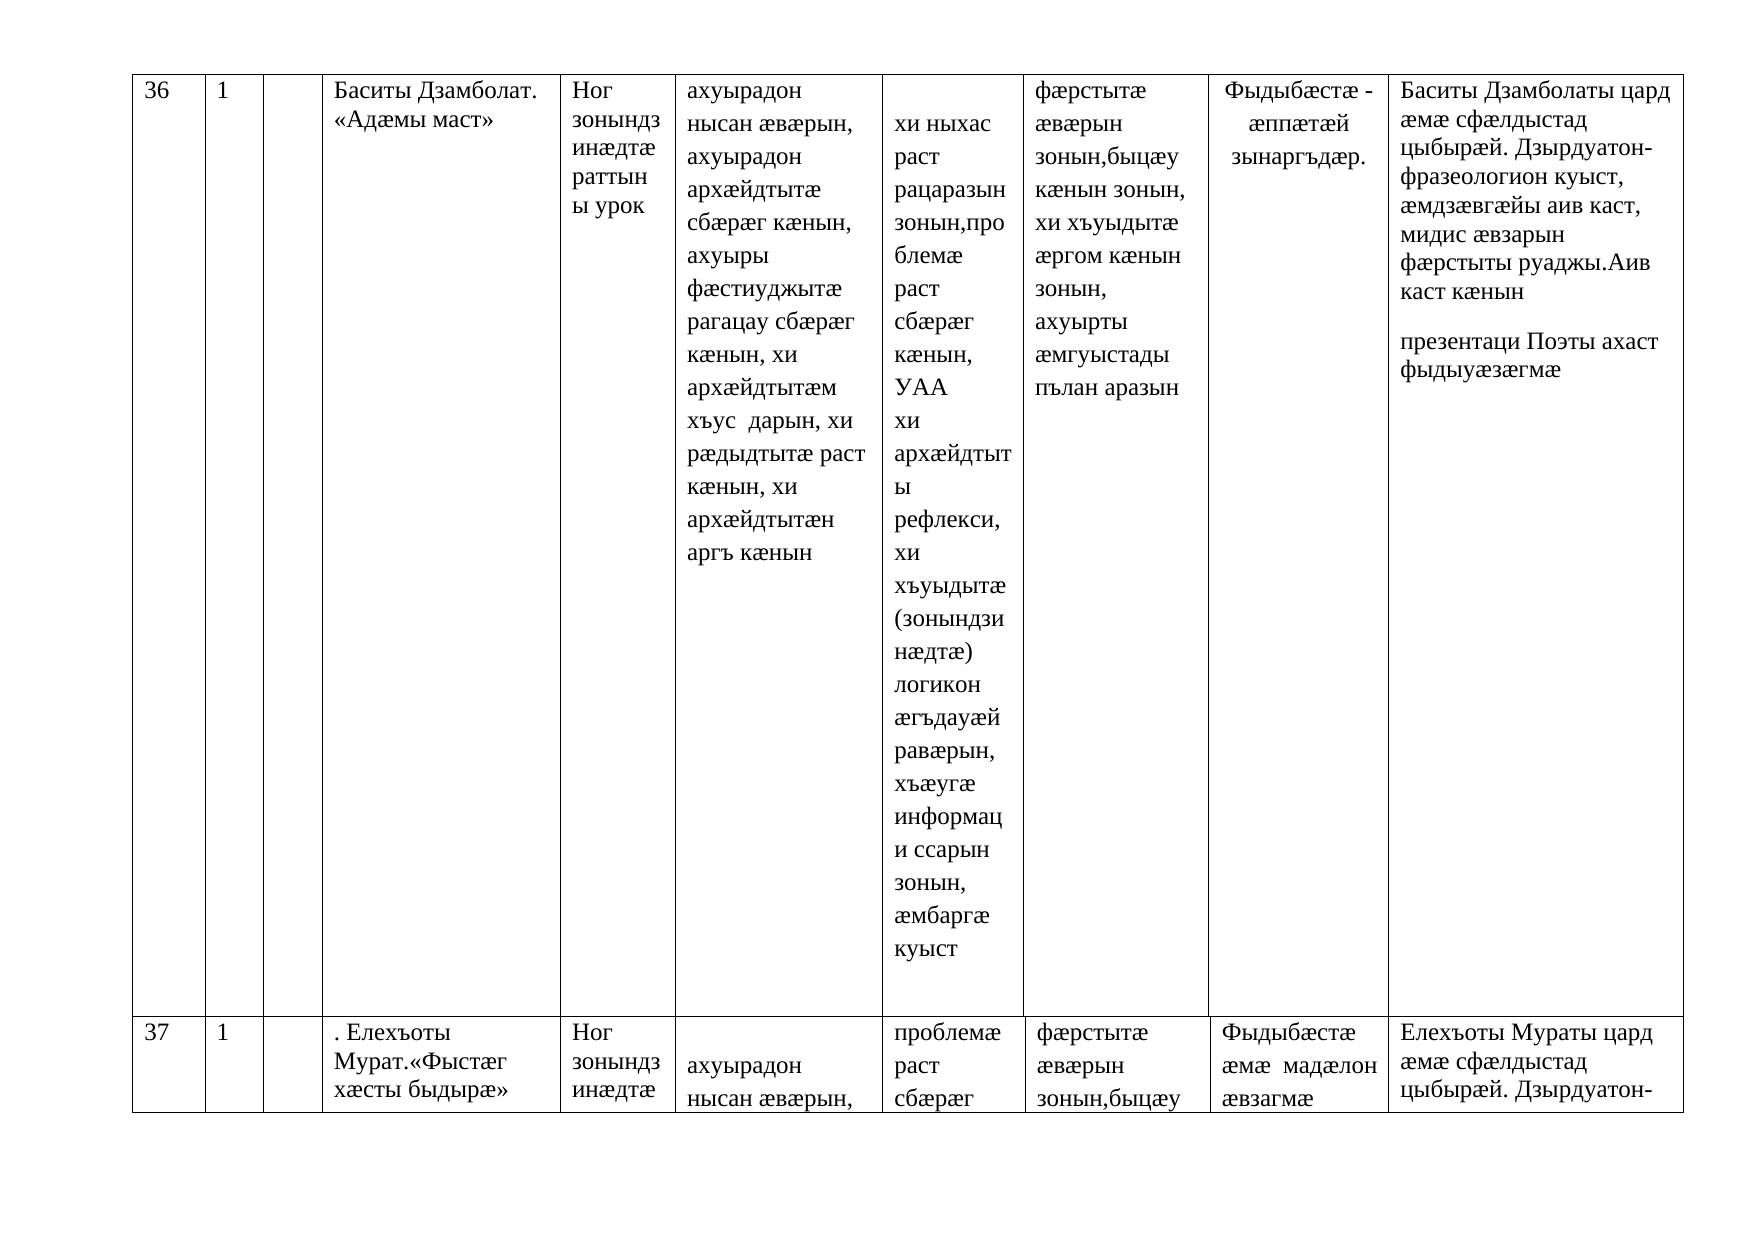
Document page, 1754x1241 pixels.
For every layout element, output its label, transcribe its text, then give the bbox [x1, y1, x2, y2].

table_cell 1 [206, 75, 263, 1016]
table_cell [264, 75, 322, 1016]
table_cell фæрстытæ æвæрын зонын,быцæу кæнын зонын, хи хъуыдытæ æргом кæнын зонын, ахуырты æмгуыстады пълан аразын [1024, 75, 1208, 1016]
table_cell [1389, 1017, 1683, 1112]
table_cell 1 [206, 1017, 263, 1112]
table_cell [323, 1017, 560, 1112]
table_cell 36 [133, 75, 205, 1016]
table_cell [1026, 1017, 1210, 1112]
table_cell Фыдыбæстæ - æппæтæй зынаргъдæр. [1209, 75, 1388, 1016]
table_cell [1211, 1017, 1388, 1112]
table_cell хи ныхас раст рацаразын зонын,проблемæ раст сбæрæг кæнын, УАА хи архæйдтыты рефлекси,хи хъуыдытæ (зонындзинæдтæ) логикон æгъдауæй равæрын, хъæугæ информаци ссарын зонын, æмбаргæ куыст [883, 75, 1023, 1016]
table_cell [883, 1017, 1025, 1112]
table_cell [676, 1017, 882, 1112]
table_cell [264, 1017, 322, 1112]
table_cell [561, 1017, 675, 1112]
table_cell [561, 75, 675, 1016]
table_cell Баситы Дзамболаты цард æмæ сфæлдыстад цыбырæй. Дзырдуатон-фразеологион куыст, æмдзæвгæйы аив каст, мидис æвзарын фæрстыты руаджы.Аив каст кæнын презентаци Поэты ахаст фыдыуæзæгмæ [1389, 75, 1683, 1016]
table_cell Баситы Дзамболат. «Адæмы маст» [323, 75, 560, 1016]
table_cell 37 [133, 1017, 205, 1112]
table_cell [676, 75, 882, 1016]
